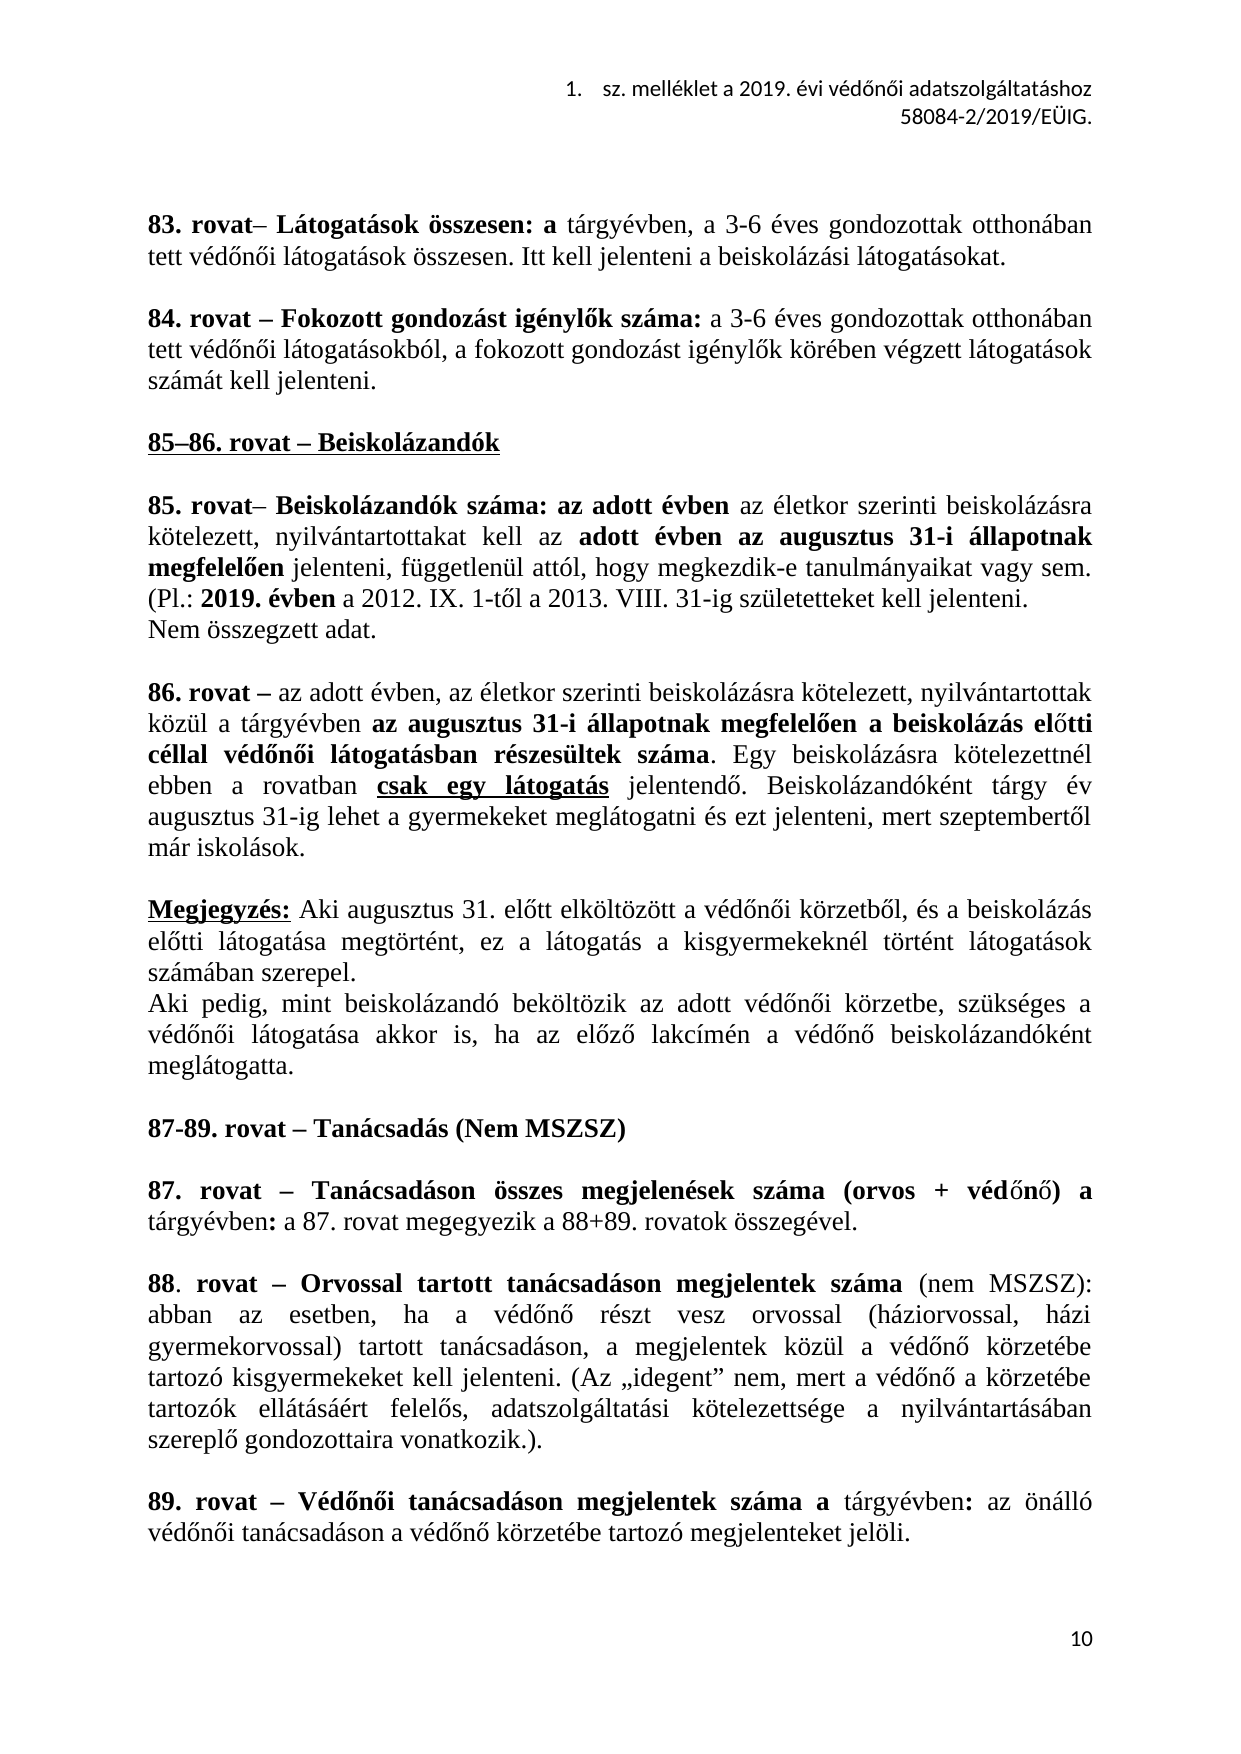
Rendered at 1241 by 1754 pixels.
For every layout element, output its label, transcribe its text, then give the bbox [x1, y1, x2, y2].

text 85. rovat– Beiskolázandók száma: az adott évben az életkor szerinti beiskolázásra kötelezett, nyilvántartottakat kell az adott évben az augusztus 31-i állapotnak megfelelően jelenteni, függetlenül attól, hogy megkezdik-e tanulmányaikat vagy sem. (Pl.: 2019. évben a 2012. IX. 1-től a 2013. VIII. 31-ig születetteket kell jelenteni. [148, 489, 1093, 613]
text 89. rovat – Védőnői tanácsadáson megjelentek száma a tárgyévben: az önálló védőnői tanácsadáson a védőnő körzetébe tartozó megjelenteket jelöli. [148, 1485, 1093, 1548]
text 84. rovat – Fokozott gondozást igénylők száma: a 3-6 éves gondozottak otthonában tett védőnői látogatásokból, a fokozott gondozást igénylők körében végzett látogatások számát kell jelenteni. [148, 302, 1093, 395]
text Aki pedig, mint beiskolázandó beköltözik az adott védőnői körzetbe, szükséges a védőnői látogatása akkor is, ha az előző lakcímén a védőnő beiskolázandóként meglátogatta. [148, 987, 1093, 1081]
text 87. rovat – Tanácsadáson összes megjelenések száma (orvos + védőnő) a tárgyévben: a 87. rovat megegyezik a 88+89. rovatok összegével. [148, 1174, 1093, 1236]
text 88. rovat – Orvossal tartott tanácsadáson megjelentek száma (nem MSZSZ): abban az esetben, ha a védőnő részt vesz orvossal (háziorvossal, házi gyermekorvossal) tartott tanácsadáson, a megjelentek közül a védőnő körzetébe tartozó kisgyermekeket kell jelenteni. (Az „idegent” nem, mert a védőnő a körzetébe tartozók ellátásáért felelős, adatszolgáltatási kötelezettsége a nyilvántartásában szereplő gondozottaira vonatkozik.). [148, 1267, 1093, 1454]
text 86. rovat – az adott évben, az életkor szerinti beiskolázásra kötelezett, nyilvántartottak közül a tárgyévben az augusztus 31-i állapotnak megfelelően a beiskolázás előtti céllal védőnői látogatásban részesültek száma. Egy beiskolázásra kötelezettnél ebben a rovatban csak egy látogatás jelentendő. Beiskolázandóként tárgy év augusztus 31-ig lehet a gyermekeket meglátogatni és ezt jelenteni, mert szeptembertől már iskolások. [148, 676, 1093, 862]
text Nem összegzett adat. [148, 613, 1093, 644]
text 87-89. rovat – Tanácsadás (Nem MSZSZ) [148, 1112, 1093, 1143]
text 83. rovat– Látogatások összesen: a tárgyévben, a 3-6 éves gondozottak otthonában tett védőnői látogatások összesen. Itt kell jelenteni a beiskolázási látogatásokat. [148, 208, 1093, 271]
text Megjegyzés: Aki augusztus 31. előtt elköltözött a védőnői körzetből, és a beiskolázás előtti látogatása megtörtént, ez a látogatás a kisgyermekeknél történt látogatások számában szerepel. [148, 894, 1093, 987]
text 85–86. rovat – Beiskolázandók [148, 426, 1093, 458]
